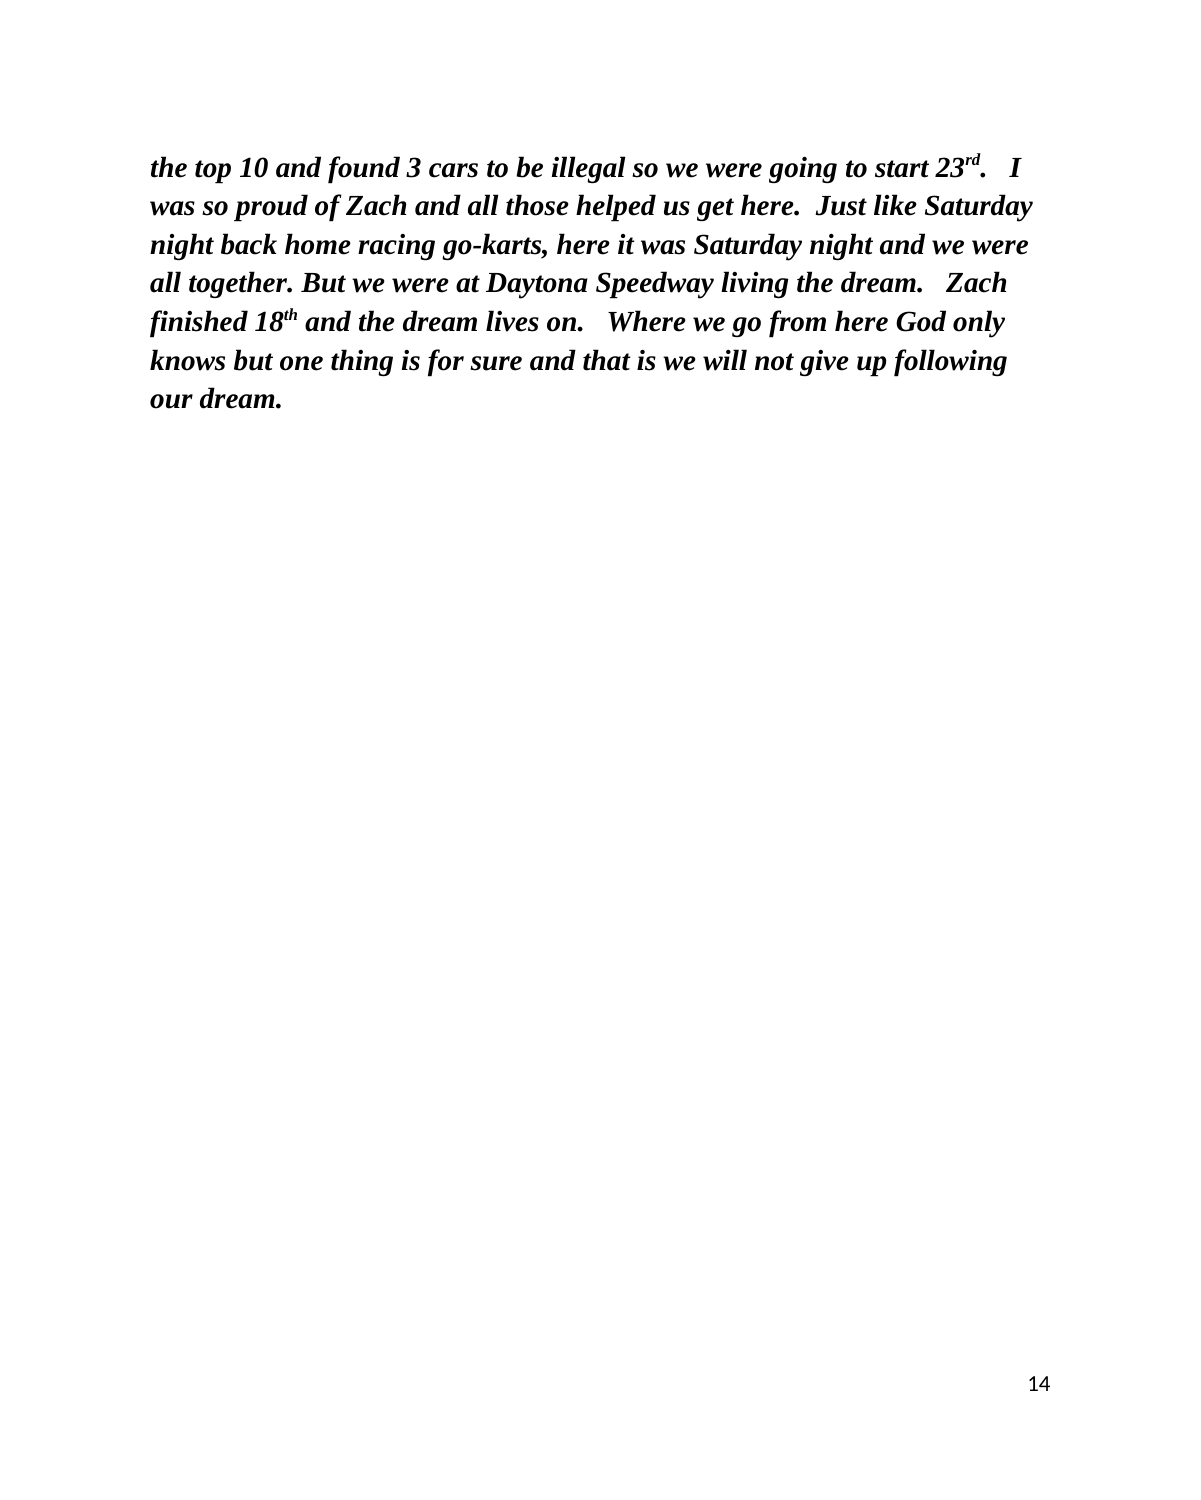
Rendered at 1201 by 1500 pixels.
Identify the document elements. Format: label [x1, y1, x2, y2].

text [150, 150, 1050, 415]
